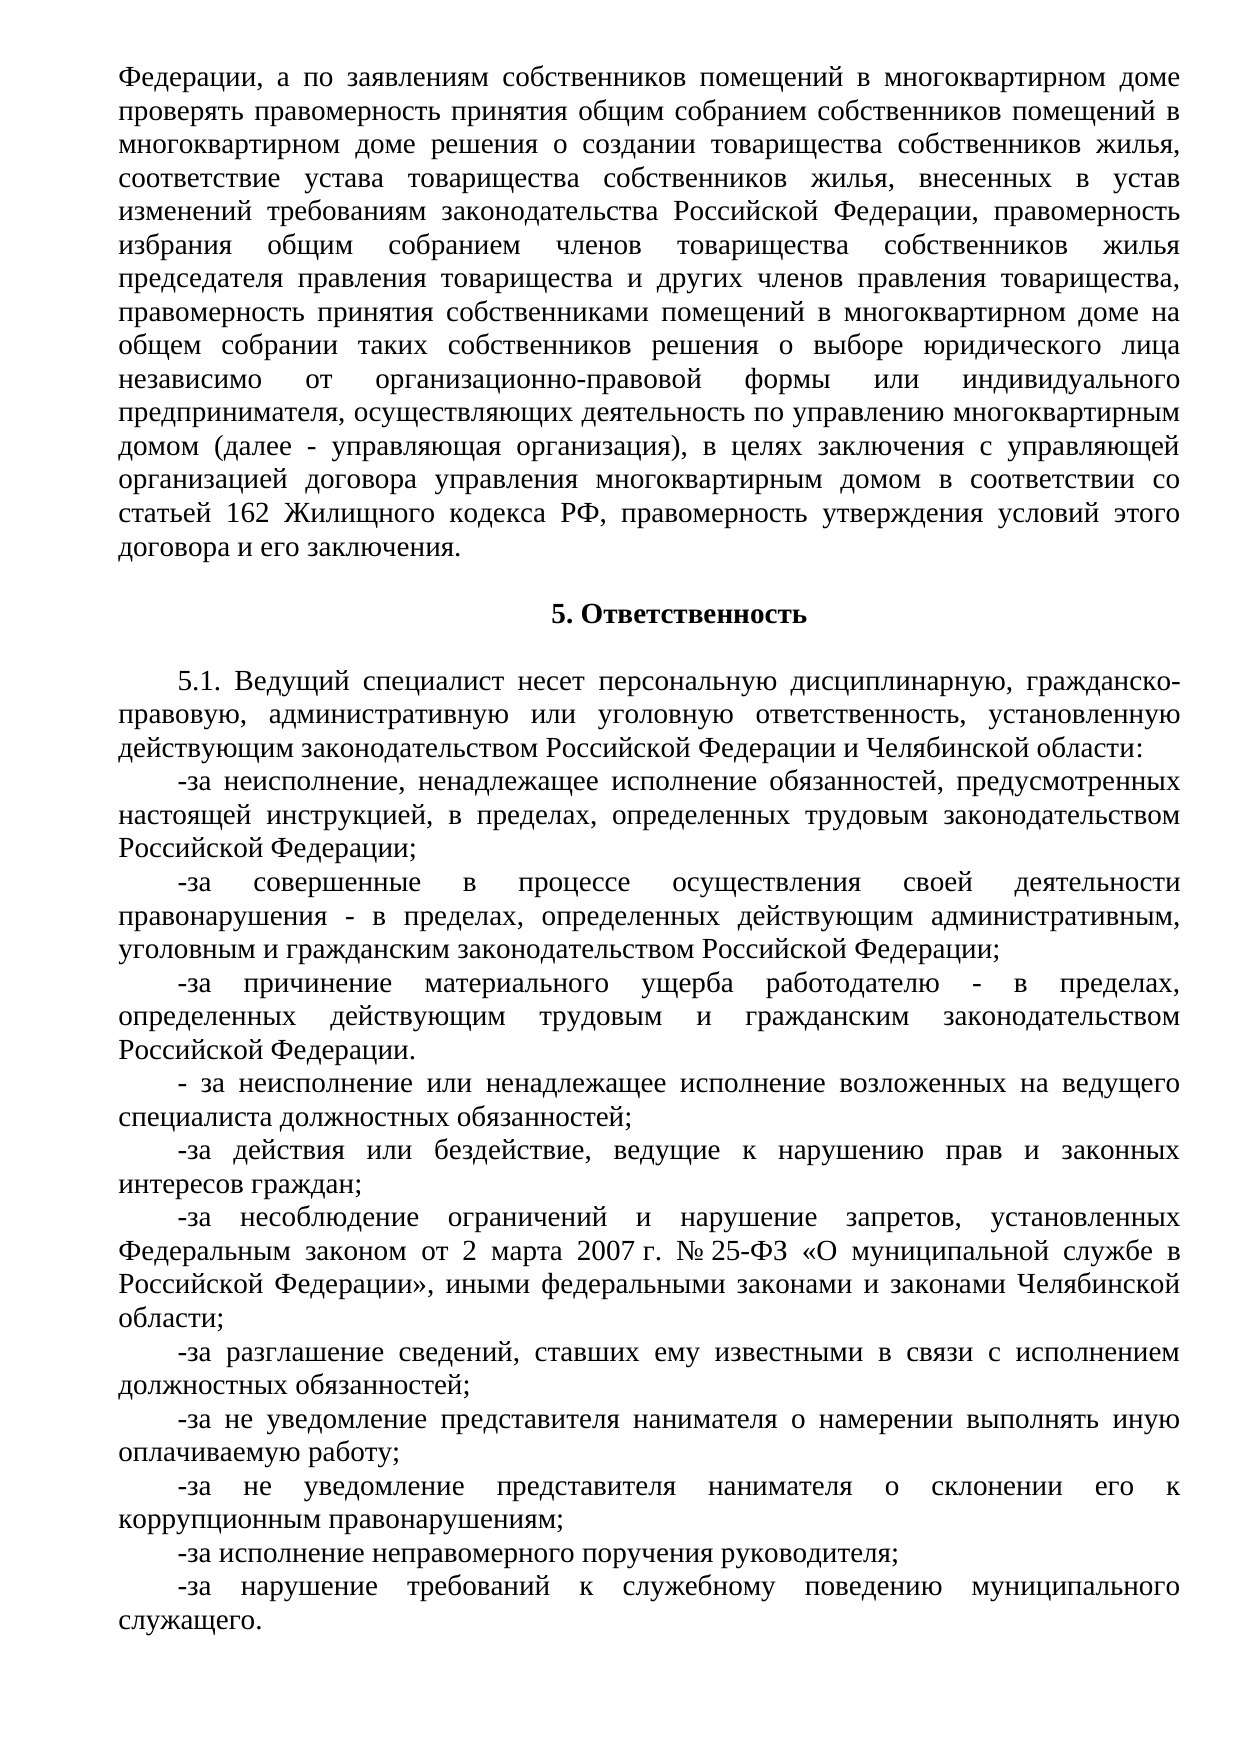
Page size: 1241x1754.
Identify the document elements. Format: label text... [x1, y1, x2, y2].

text -за исполнение неправомерного поручения руководителя; [118, 1535, 1181, 1568]
text -за несоблюдение ограничений и нарушение запретов, установленных Федеральным законом от 2 марта 2007 г. № 25-ФЗ «О муниципальной службе в Российской Федерации», иными федеральными законами и законами Челябинской области; [118, 1199, 1181, 1334]
text -за не уведомление представителя нанимателя о намерении выполнять иную оплачиваемую работу; [118, 1401, 1181, 1468]
text -за неисполнение, ненадлежащее исполнение обязанностей, предусмотренных настоящей инструкцией, в пределах, определенных трудовым законодательством Российской Федерации; [118, 763, 1181, 864]
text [118, 59, 1181, 562]
text -за не уведомление представителя нанимателя о склонении его к коррупционным правонарушениям; [118, 1468, 1181, 1535]
text 5. Ответственность [177, 596, 1181, 629]
text -за причинение материального ущерба работодателю - в пределах, определенных действующим трудовым и гражданским законодательством Российской Федерации. [118, 965, 1181, 1065]
text -за совершенные в процессе осуществления своей деятельности правонарушения - в пределах, определенных действующим административным, уголовным и гражданским законодательством Российской Федерации; [118, 864, 1181, 965]
text -за разглашение сведений, ставших ему известными в связи с исполнением должностных обязанностей; [118, 1334, 1181, 1401]
text - за неисполнение или ненадлежащее исполнение возложенных на ведущего специалиста должностных обязанностей; [118, 1065, 1181, 1132]
text -за действия или бездействие, ведущие к нарушению прав и законных интересов граждан; [118, 1132, 1181, 1199]
text 5.1. Ведущий специалист несет персональную дисциплинарную, гражданско-правовую, административную или уголовную ответственность, установленную действующим законодательством Российской Федерации и Челябинской области: [118, 663, 1181, 763]
text -за нарушение требований к служебному поведению муниципального служащего. [118, 1568, 1181, 1636]
